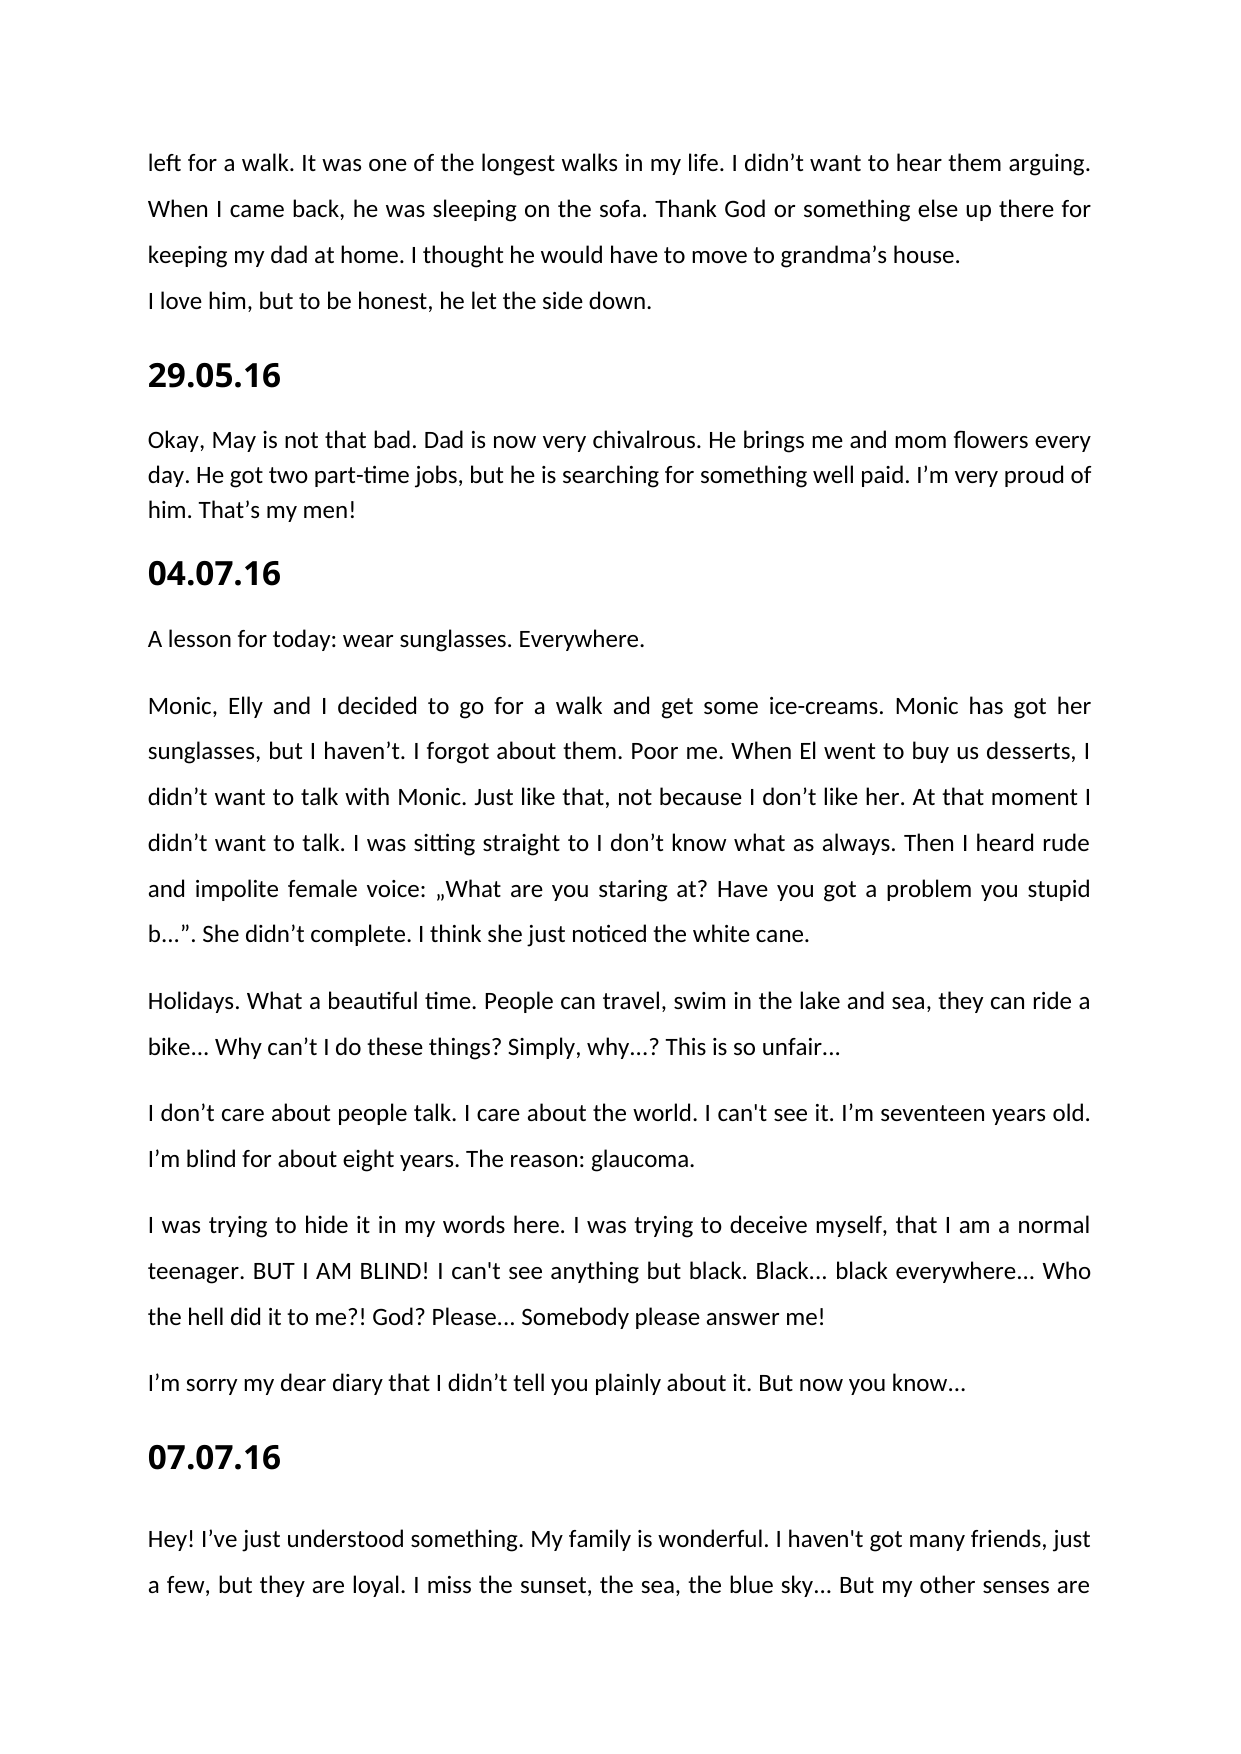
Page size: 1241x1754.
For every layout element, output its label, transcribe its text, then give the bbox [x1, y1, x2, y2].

text Monic, Elly and I decided to go for a walk and get some ice-creams. Monic has got her sunglasses, but I haven’t. I forgot about them. Poor me. When El went to buy us desserts, I didn’t want to talk with Monic. Just like that, not because I don’t like her. At that moment I didn’t want to talk. I was sitting straight to I don’t know what as always. Then I heard rude and impolite female voice: „What are you staring at? Have you got a problem you stupid b...”. She didn’t complete. I think she just noticed the white cane. [148, 690, 1093, 949]
text I love him, but to be honest, he let the side down. [148, 285, 1093, 315]
text Holidays. What a beautiful time. People can travel, swim in the lake and sea, they can ride a bike... Why can’t I do these things? Simply, why...? This is so unfair... [148, 985, 1093, 1061]
text A lesson for today: wear sunglasses. Everywhere. [148, 623, 1093, 654]
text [148, 1523, 1093, 1599]
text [148, 148, 1093, 269]
text I don’t care about people talk. I care about the world. I can't see it. I’m seventeen years old. I’m blind for about eight years. The reason: glaucoma. [148, 1097, 1093, 1173]
text 04.07.16 [148, 550, 1093, 596]
text I was trying to hide it in my words here. I was trying to deceive myself, that I am a normal teenager. BUT I AM BLIND! I can't see anything but black. Black... black everywhere... Who the hell did it to me?! God? Please... Somebody please answer me! [148, 1209, 1093, 1332]
text Okay, May is not that bad. Dad is now very chivalrous. He brings me and mom flowers every day. He got two part-time jobs, but he is searching for something well paid. I’m very proud of him. That’s my men! [148, 424, 1093, 525]
text 07.07.16 [148, 1434, 1093, 1479]
text 29.05.16 [148, 351, 1093, 397]
text I’m sorry my dear diary that I didn’t tell you plainly about it. But now you know... [148, 1368, 1093, 1398]
